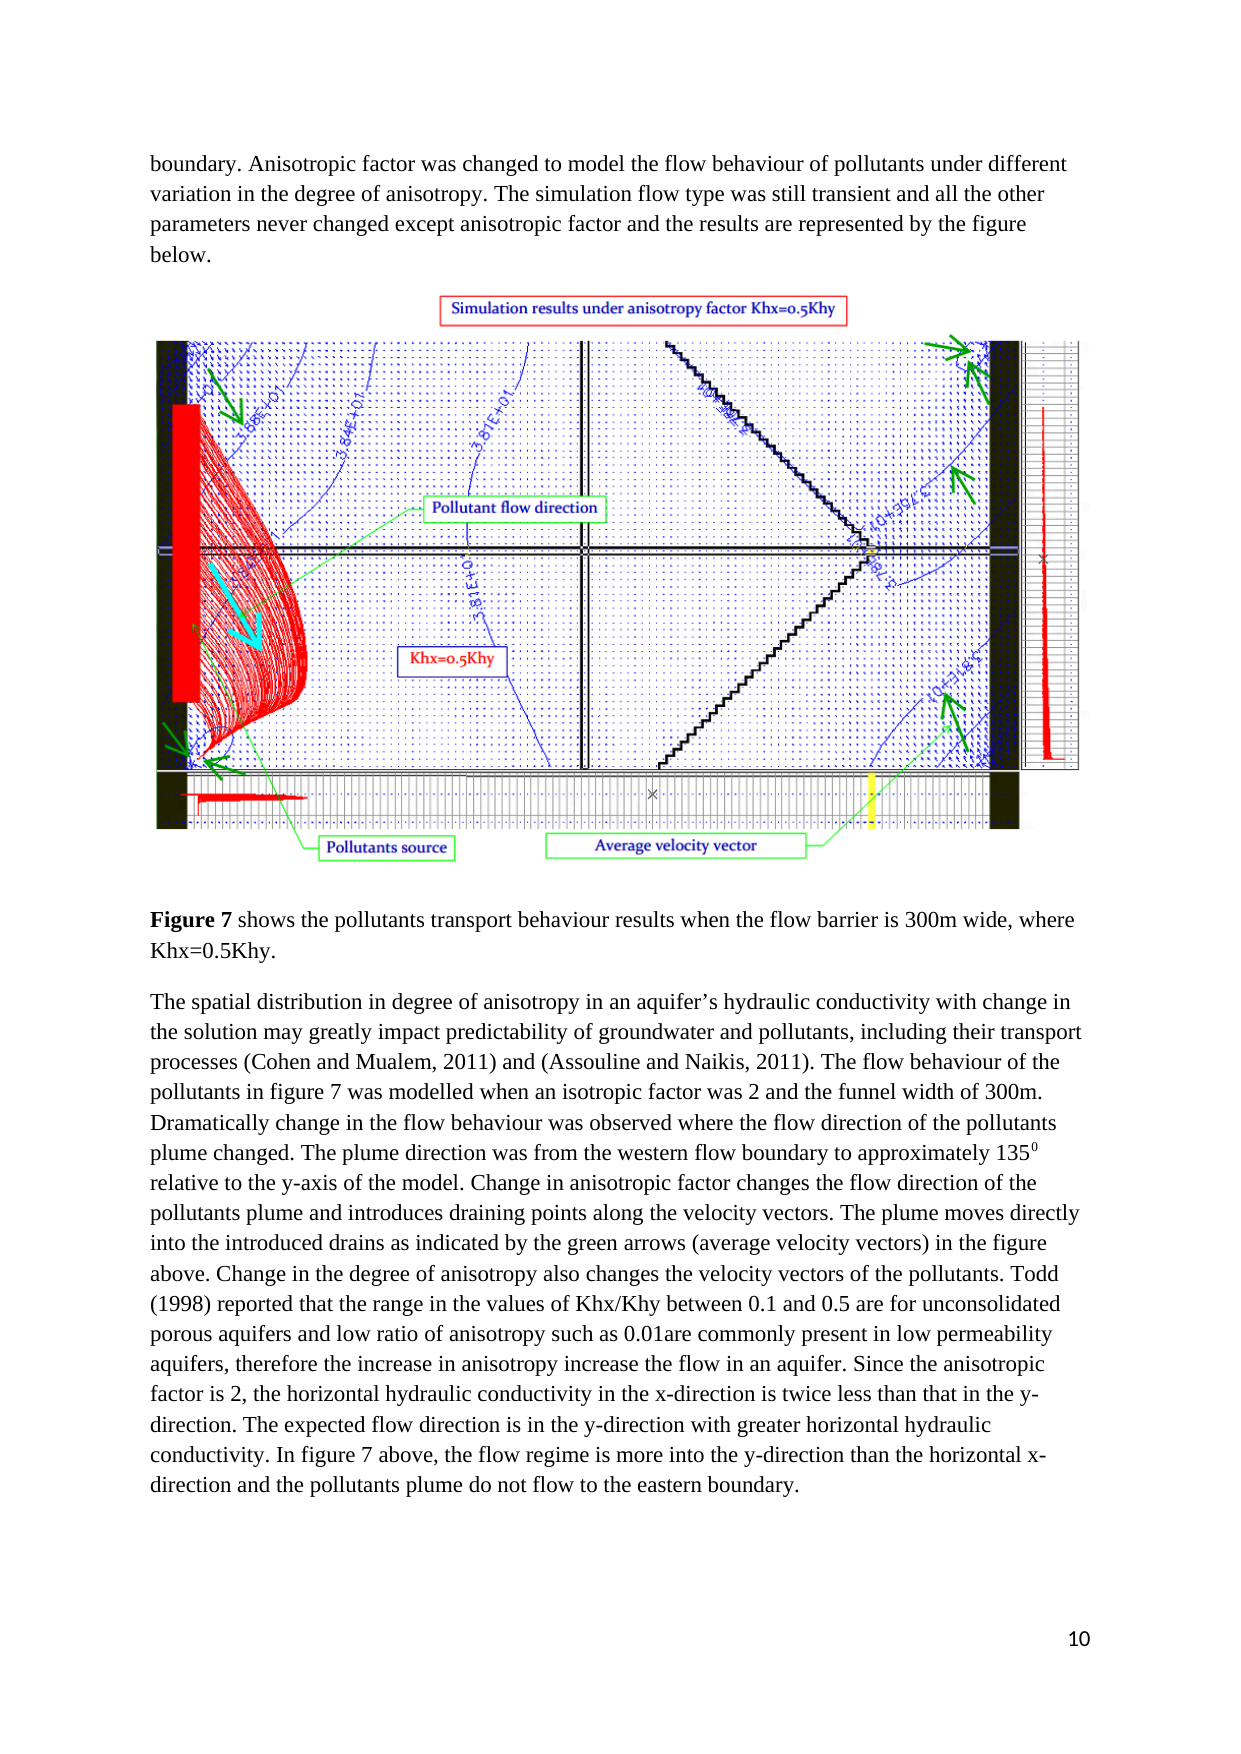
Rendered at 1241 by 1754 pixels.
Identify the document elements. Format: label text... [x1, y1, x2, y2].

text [150, 150, 1090, 267]
text The spatial distribution in degree of anisotropy in an aquifer’s hydraulic conductivity with change in the solution may greatly impact predictability of groundwater and pollutants, including their transport processes (Cohen and Mualem, 2011) and (Assouline and Naikis, 2011). The flow behaviour of the pollutants in figure 7 was modelled when an isotropic factor was 2 and the funnel width of 300m. Dramatically change in the flow behaviour was observed where the flow direction of the pollutants plume changed. The plume direction was from the western flow boundary to approximately 1350 relative to the y-axis of the model. Change in anisotropic factor changes the flow direction of the pollutants plume and introduces draining points along the velocity vectors. The plume moves directly into the introduced drains as indicated by the green arrows (average velocity vectors) in the figure above. Change in the degree of anisotropy also changes the velocity vectors of the pollutants. Todd (1998) reported that the range in the values of Khx/Khy between 0.1 and 0.5 are for unconsolidated porous aquifers and low ratio of anisotropy such as 0.01are commonly present in low permeability aquifers, therefore the increase in anisotropy increase the flow in an aquifer. Since the anisotropic factor is 2, the horizontal hydraulic conductivity in the x-direction is twice less than that in the y-direction. The expected flow direction is in the y-direction with greater horizontal hydraulic conductivity. In figure 7 above, the flow regime is more into the y-direction than the horizontal x-direction and the pollutants plume do not flow to the eastern boundary. [150, 988, 1090, 1497]
picture [150, 291, 1091, 882]
text Figure 7 shows the pollutants transport behaviour results when the flow barrier is 300m wide, where Khx=0.5Khy. [150, 907, 1090, 963]
